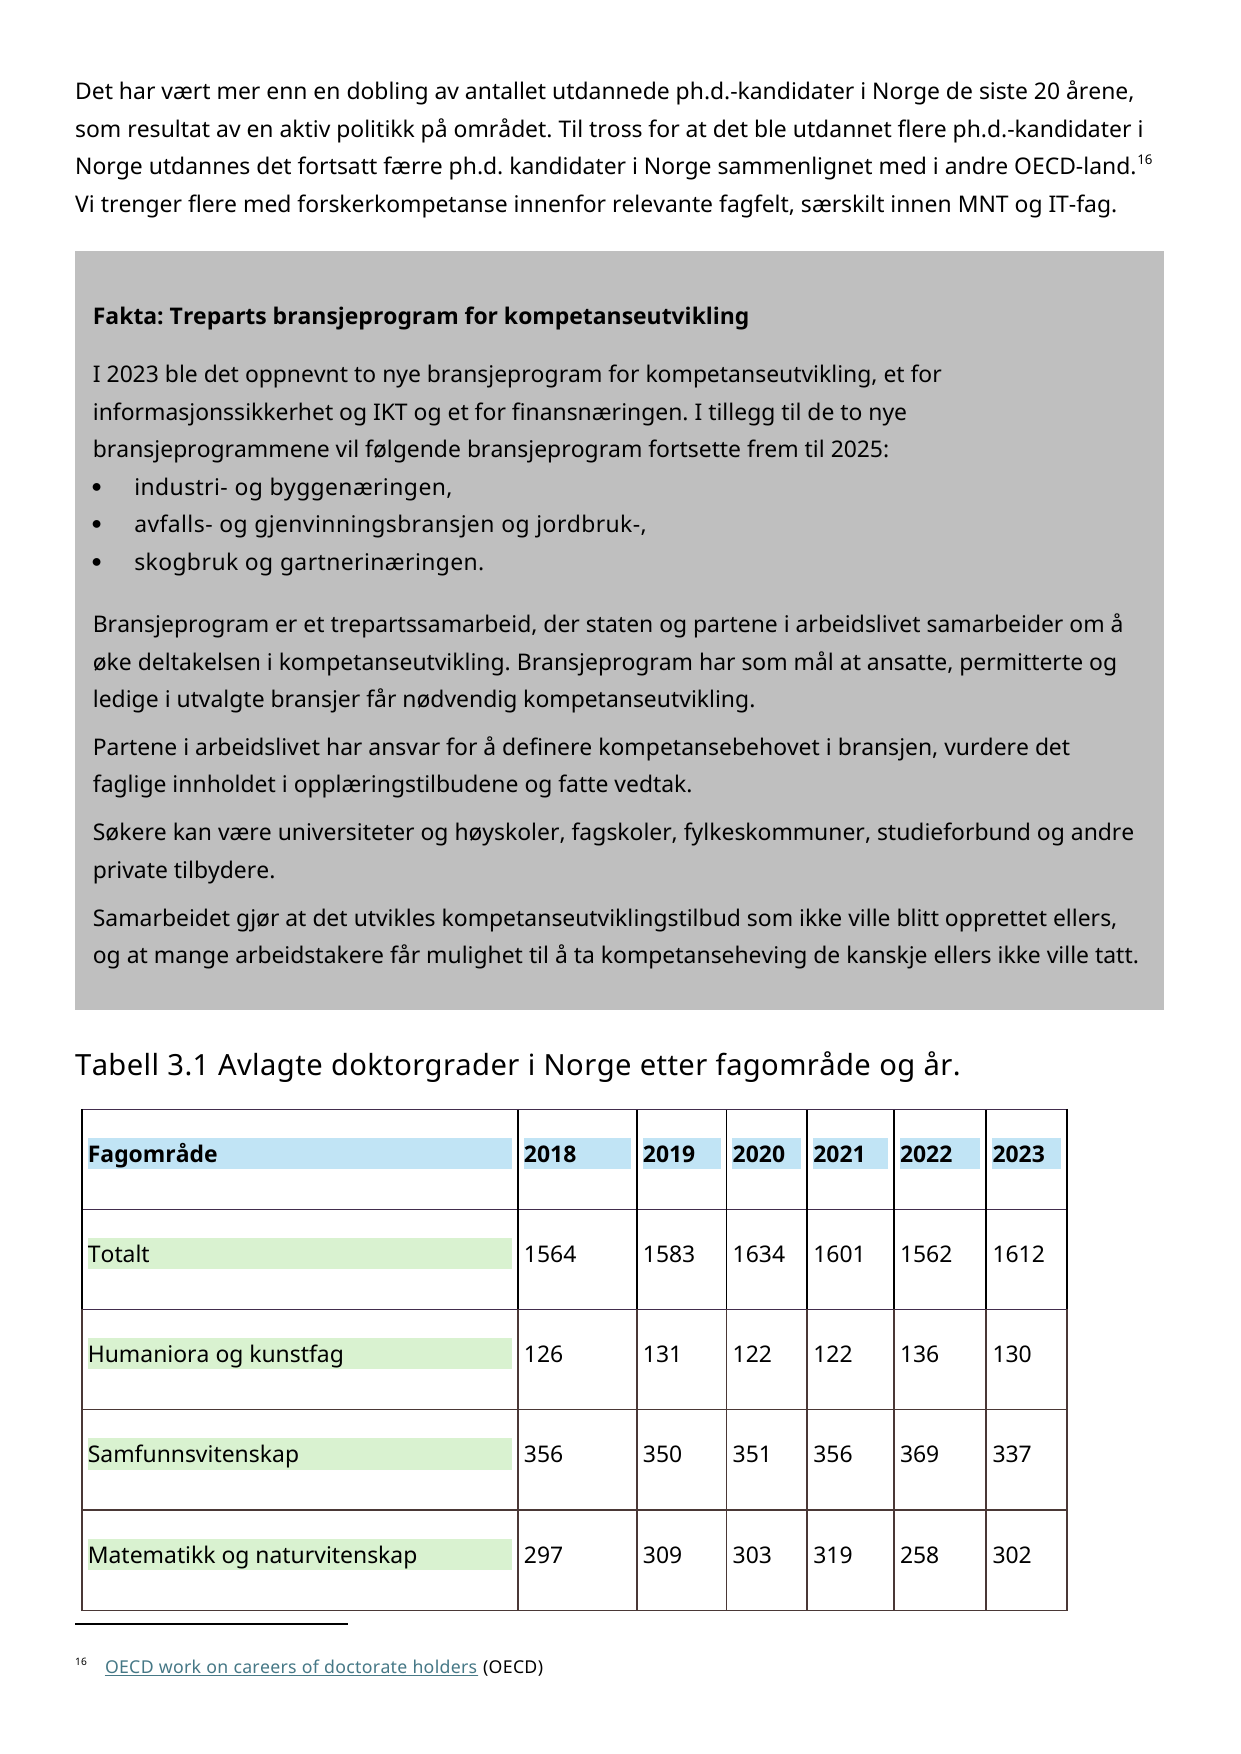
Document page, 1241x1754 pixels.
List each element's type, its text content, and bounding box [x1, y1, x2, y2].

table_header 2020 [727, 1110, 806, 1209]
table_header 2018 [519, 1110, 636, 1209]
table_cell 309 [638, 1511, 726, 1610]
table_cell Matematikk og naturvitenskap [83, 1511, 517, 1610]
table_cell 1564 [519, 1210, 636, 1309]
table_cell 356 [519, 1410, 636, 1509]
table_cell 369 [895, 1410, 985, 1509]
text Avlagte doktorgrader i Norge etter fagområde og år. [75, 1044, 1165, 1084]
table_cell 297 [519, 1511, 636, 1610]
table_cell 319 [808, 1511, 893, 1610]
table_cell 1634 [727, 1210, 806, 1309]
table_header Fagområde [83, 1110, 517, 1209]
table_cell 356 [808, 1410, 893, 1509]
table_cell 1601 [808, 1210, 893, 1309]
table_header 2023 [987, 1110, 1066, 1209]
table_header Fakta: Treparts bransjeprogram for kompetanseutvikling I 2023 ble det oppnevnt to nye bransjeprogram for kompetanseutvikling, et for informasjonssikkerhet og IKT og et for finansnæringen. I tillegg til de to nye bransjeprogrammene vil følgende bransjeprogram fortsette frem til 2025: industri- og byggenæringen, avfalls- og gjenvinningsbransjen og jordbruk-, skogbruk og gartnerinæringen. Bransjeprogram er et trepartssamarbeid, der staten og partene i arbeidslivet samarbeider om å øke deltakelsen i kompetanseutvikling. Bransjeprogram har som mål at ansatte, permitterte og ledige i utvalgte bransjer får nødvendig kompetanseutvikling. Partene i arbeidslivet har ansvar for å definere kompetansebehovet i bransjen, vurdere det faglige innholdet i opplæringstilbudene og fatte vedtak. Søkere kan være universiteter og høyskoler, fagskoler, fylkeskommuner, studieforbund og andre private tilbydere. Samarbeidet gjør at det utvikles kompetanseutviklingstilbud som ikke ville blitt opprettet ellers, og at mange arbeidstakere får mulighet til å ta kompetanseheving de kanskje ellers ikke ville tatt. [75, 251, 1164, 1010]
table_cell 122 [727, 1310, 806, 1409]
table_cell 122 [808, 1310, 893, 1409]
table_cell Totalt [83, 1210, 517, 1309]
table_cell 1562 [895, 1210, 985, 1309]
table_cell 337 [987, 1410, 1066, 1509]
table_header 2021 [808, 1110, 893, 1209]
text Det har vært mer enn en dobling av antallet utdannede ph.d.-kandidater i Norge de siste 20 årene, som resultat av en aktiv politikk på området. Til tross for at det ble utdannet flere ph.d.-kandidater i Norge utdannes det fortsatt færre ph.d. kandidater i Norge sammenlignet med i andre OECD-land. Vi trenger flere med forskerkompetanse innenfor relevante fagfelt, særskilt innen MNT og IT-fag. [75, 75, 1165, 219]
table_cell 303 [727, 1511, 806, 1610]
table_cell 1583 [638, 1210, 726, 1309]
table_cell 131 [638, 1310, 726, 1409]
table_cell 126 [519, 1310, 636, 1409]
table_cell Samfunnsvitenskap [83, 1410, 517, 1509]
table_cell 351 [727, 1410, 806, 1509]
table_cell 136 [895, 1310, 985, 1409]
table_cell 1612 [987, 1210, 1066, 1309]
table_cell 350 [638, 1410, 726, 1509]
table_cell 130 [987, 1310, 1066, 1409]
table_cell 258 [895, 1511, 985, 1610]
table_header 2019 [638, 1110, 726, 1209]
table_cell Humaniora og kunstfag [83, 1310, 517, 1409]
table_header 2022 [895, 1110, 985, 1209]
table_cell 302 [987, 1511, 1066, 1610]
